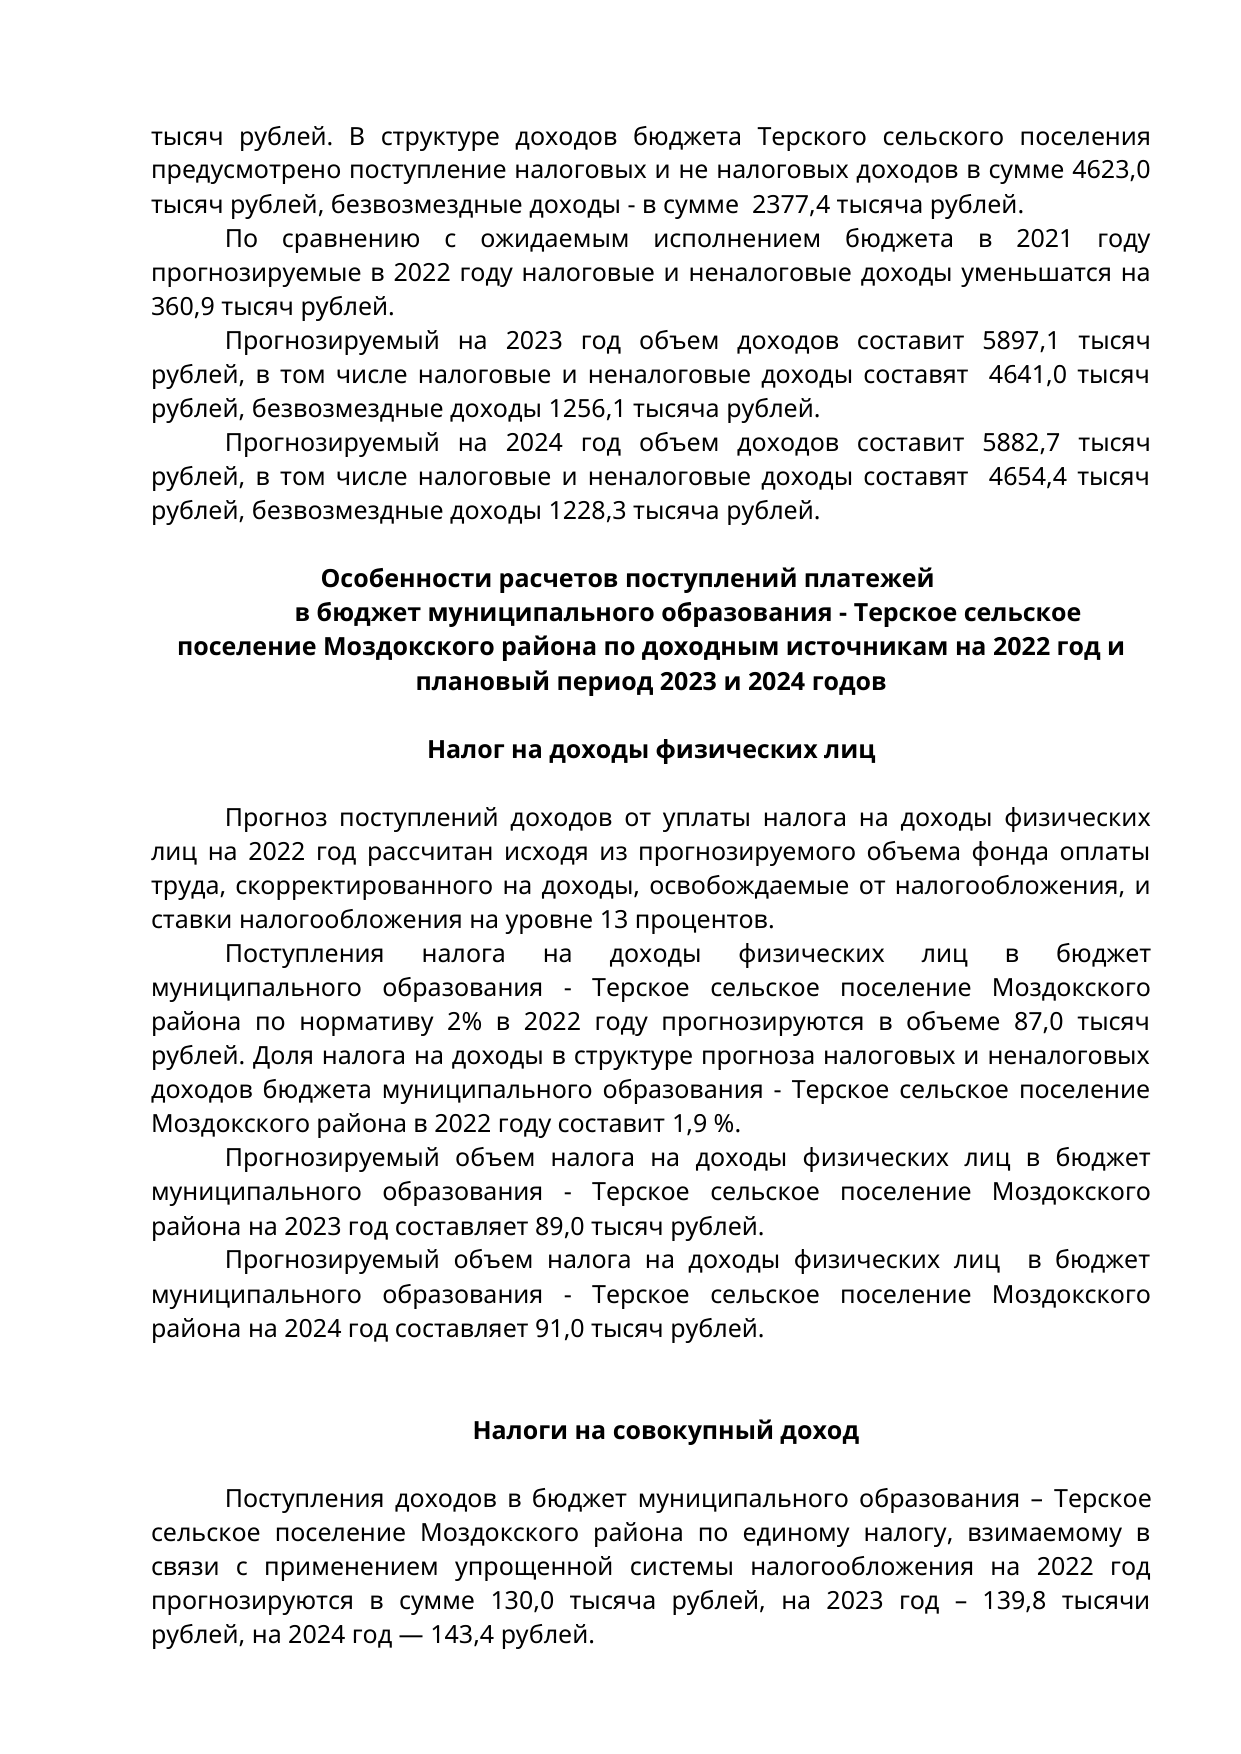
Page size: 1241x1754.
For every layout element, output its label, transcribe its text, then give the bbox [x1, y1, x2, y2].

text Налоги на совокупный доход [398, 1412, 1152, 1447]
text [151, 118, 1152, 220]
text Налог на доходы физических лиц [151, 731, 1152, 765]
text Прогноз поступлений доходов от уплаты налога на доходы физических лиц на 2022 год рассчитан исходя из прогнозируемого объема фонда оплаты труда, скорректированного на доходы, освобождаемые от налогообложения, и ставки налогообложения на уровне 13 процентов. [151, 799, 1152, 936]
text Прогнозируемый объем налога на доходы физических лиц в бюджет муниципального образования - Терское сельское поселение Моздокского района на 2023 год составляет 89,0 тысяч рублей. [151, 1140, 1152, 1242]
text Особенности расчетов поступлений платежей [103, 561, 1152, 595]
text в бюджет муниципального образования - Терское сельское поселение Моздокского района по доходным источникам на 2022 год и плановый период 2023 и 2024 годов [151, 595, 1152, 697]
text Прогнозируемый на 2023 год объем доходов составит 5897,1 тысяч рублей, в том числе налоговые и неналоговые доходы составят 4641,0 тысяч рублей, безвозмездные доходы 1256,1 тысяча рублей. [151, 322, 1152, 425]
text Поступления доходов в бюджет муниципального образования – Терское сельское поселение Моздокского района по единому налогу, взимаемому в связи с применением упрощенной системы налогообложения на 2022 год прогнозируются в сумме 130,0 тысяча рублей, на 2023 год – 139,8 тысячи рублей, на 2024 год — 143,4 рублей. [151, 1481, 1152, 1651]
text По сравнению с ожидаемым исполнением бюджета в 2021 году прогнозируемые в 2022 году налоговые и неналоговые доходы уменьшатся на 360,9 тысяч рублей. [151, 220, 1152, 322]
text Прогнозируемый объем налога на доходы физических лиц в бюджет муниципального образования - Терское сельское поселение Моздокского района на 2024 год составляет 91,0 тысяч рублей. [151, 1242, 1152, 1344]
text Поступления налога на доходы физических лиц в бюджет муниципального образования - Терское сельское поселение Моздокского района по нормативу 2% в 2022 году прогнозируются в объеме 87,0 тысяч рублей. Доля налога на доходы в структуре прогноза налоговых и неналоговых доходов бюджета муниципального образования - Терское сельское поселение Моздокского района в 2022 году составит 1,9 %. [151, 936, 1152, 1140]
text Прогнозируемый на 2024 год объем доходов составит 5882,7 тысяч рублей, в том числе налоговые и неналоговые доходы составят 4654,4 тысяч рублей, безвозмездные доходы 1228,3 тысяча рублей. [151, 425, 1152, 527]
